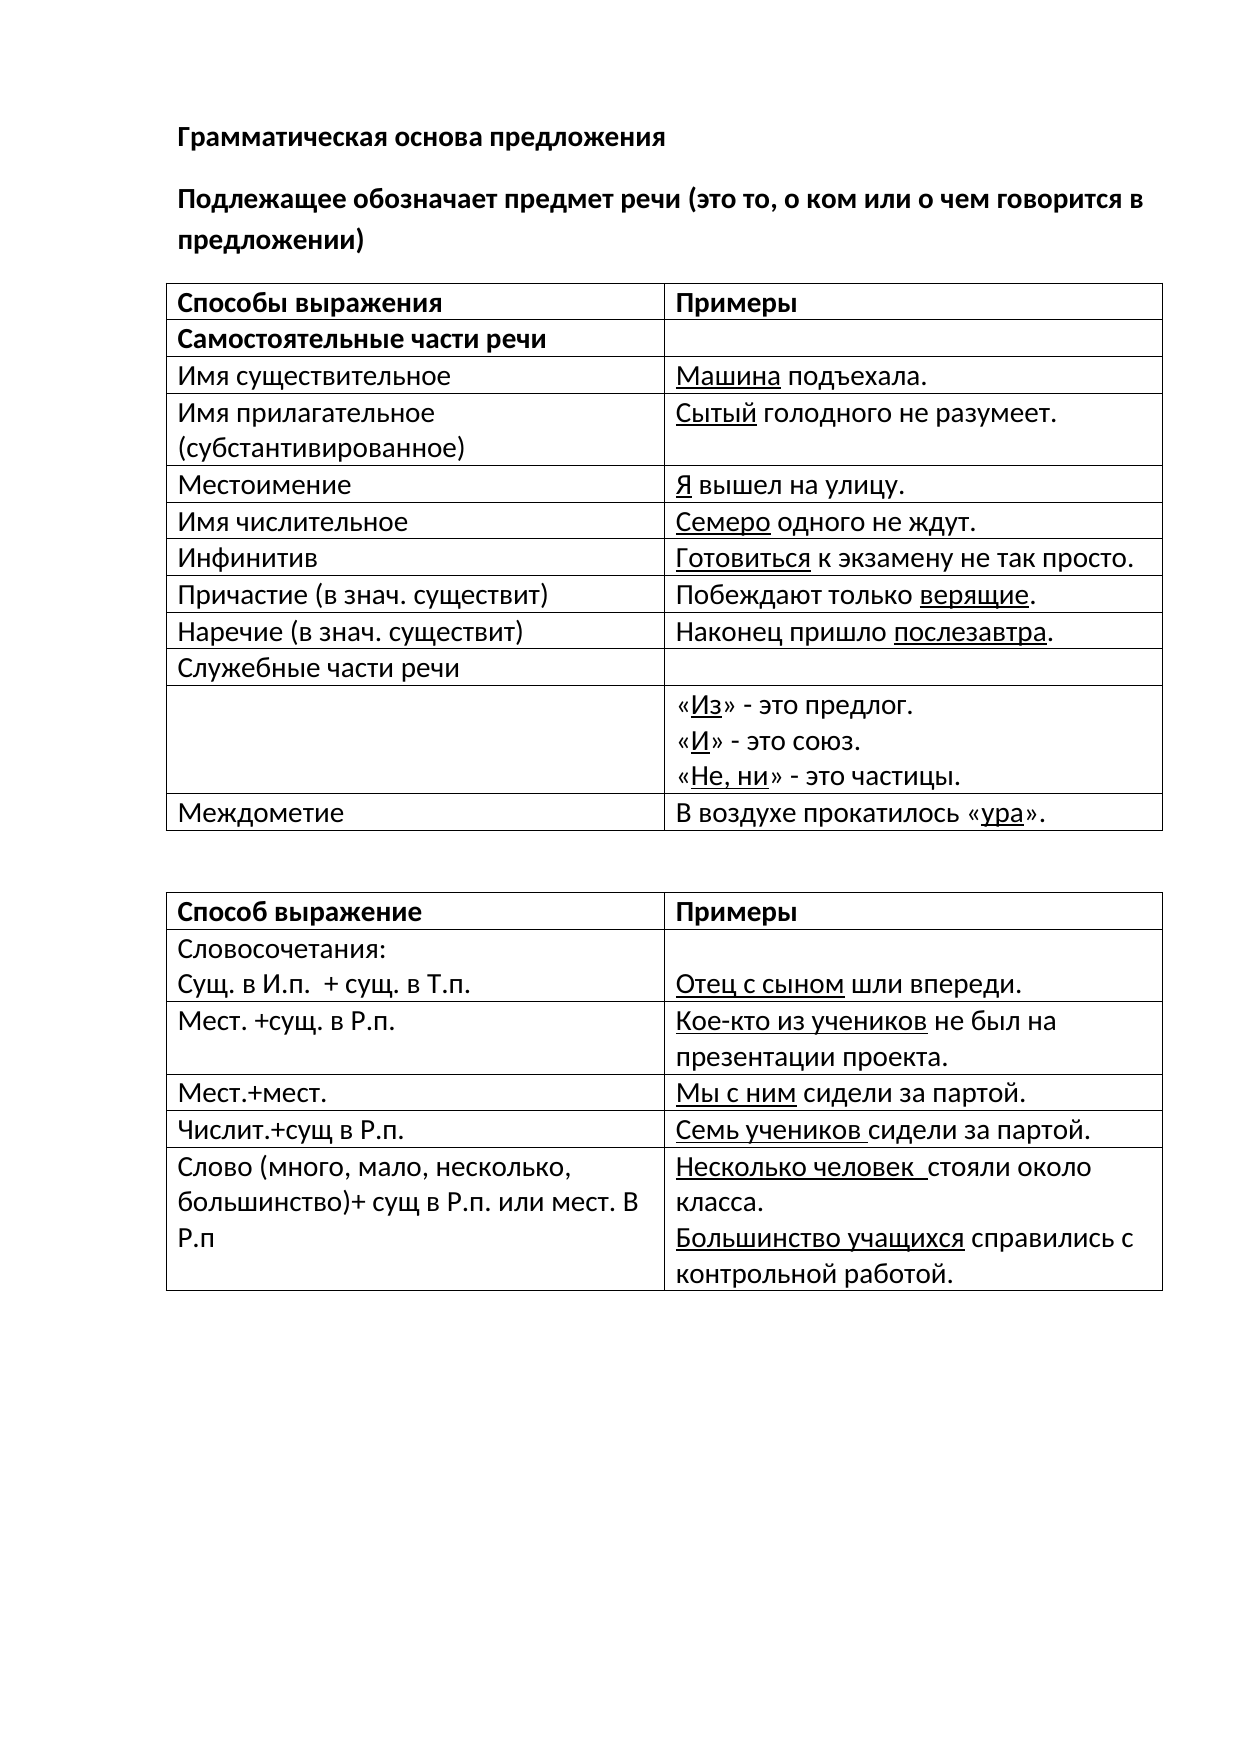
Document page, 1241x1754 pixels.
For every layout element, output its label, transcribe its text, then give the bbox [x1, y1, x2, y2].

table_cell В воздухе прокатилось «ура». [665, 794, 1162, 829]
table_cell Мест. +сущ. в Р.п. [167, 1002, 664, 1073]
table_cell Машина подъехала. [665, 357, 1162, 393]
table_cell Местоимение [167, 466, 664, 502]
table_cell Причастие (в знач. существит) [167, 576, 664, 612]
table_cell Мест.+мест. [167, 1075, 664, 1110]
table_cell Имя существительное [167, 357, 664, 393]
text Грамматическая основа предложения [177, 118, 1152, 154]
table_cell Отец с сыном шли впереди. [665, 930, 1162, 1001]
table_cell Слово (много, мало, несколько, большинство)+ сущ в Р.п. или мест. В Р.п [167, 1148, 664, 1290]
table_cell Наконец пришло послезавтра. [665, 613, 1162, 648]
table_cell [167, 686, 664, 793]
table_cell Я вышел на улицу. [665, 466, 1162, 502]
table_cell Побеждают только верящие. [665, 576, 1162, 612]
table_header Примеры [665, 893, 1162, 929]
table_cell «Из» - это предлог. «И» - это союз. «Не, ни» - это частицы. [665, 686, 1162, 793]
table_cell Готовиться к экзамену не так просто. [665, 539, 1162, 575]
table_cell Инфинитив [167, 539, 664, 575]
table_cell [665, 649, 1162, 685]
table_cell Служебные части речи [167, 649, 664, 685]
table_cell Имя числительное [167, 503, 664, 538]
table_cell Имя прилагательное (субстантивированное) [167, 394, 664, 465]
table_header Способ выражение [167, 893, 664, 929]
table_cell Несколько человек стояли около класса. Большинство учащихся справились с контрольной работой. [665, 1148, 1162, 1290]
table_cell Числит.+сущ в Р.п. [167, 1111, 664, 1147]
text Подлежащее обозначает предмет речи (это то, о ком или о чем говорится в предложении) [177, 180, 1152, 256]
table_cell Сытый голодного не разумеет. [665, 394, 1162, 465]
table_header Примеры [665, 284, 1162, 319]
table_header Способы выражения [167, 284, 664, 319]
table_cell Словосочетания: Сущ. в И.п. + сущ. в Т.п. [167, 930, 664, 1001]
table_cell Междометие [167, 794, 664, 829]
table_cell [665, 320, 1162, 356]
table_cell Наречие (в знач. существит) [167, 613, 664, 648]
table_cell Семеро одного не ждут. [665, 503, 1162, 538]
table_cell Семь учеников сидели за партой. [665, 1111, 1162, 1147]
table_cell Самостоятельные части речи [167, 320, 664, 356]
table_cell Кое-кто из учеников не был на презентации проекта. [665, 1002, 1162, 1073]
table_cell Мы с ним сидели за партой. [665, 1075, 1162, 1110]
